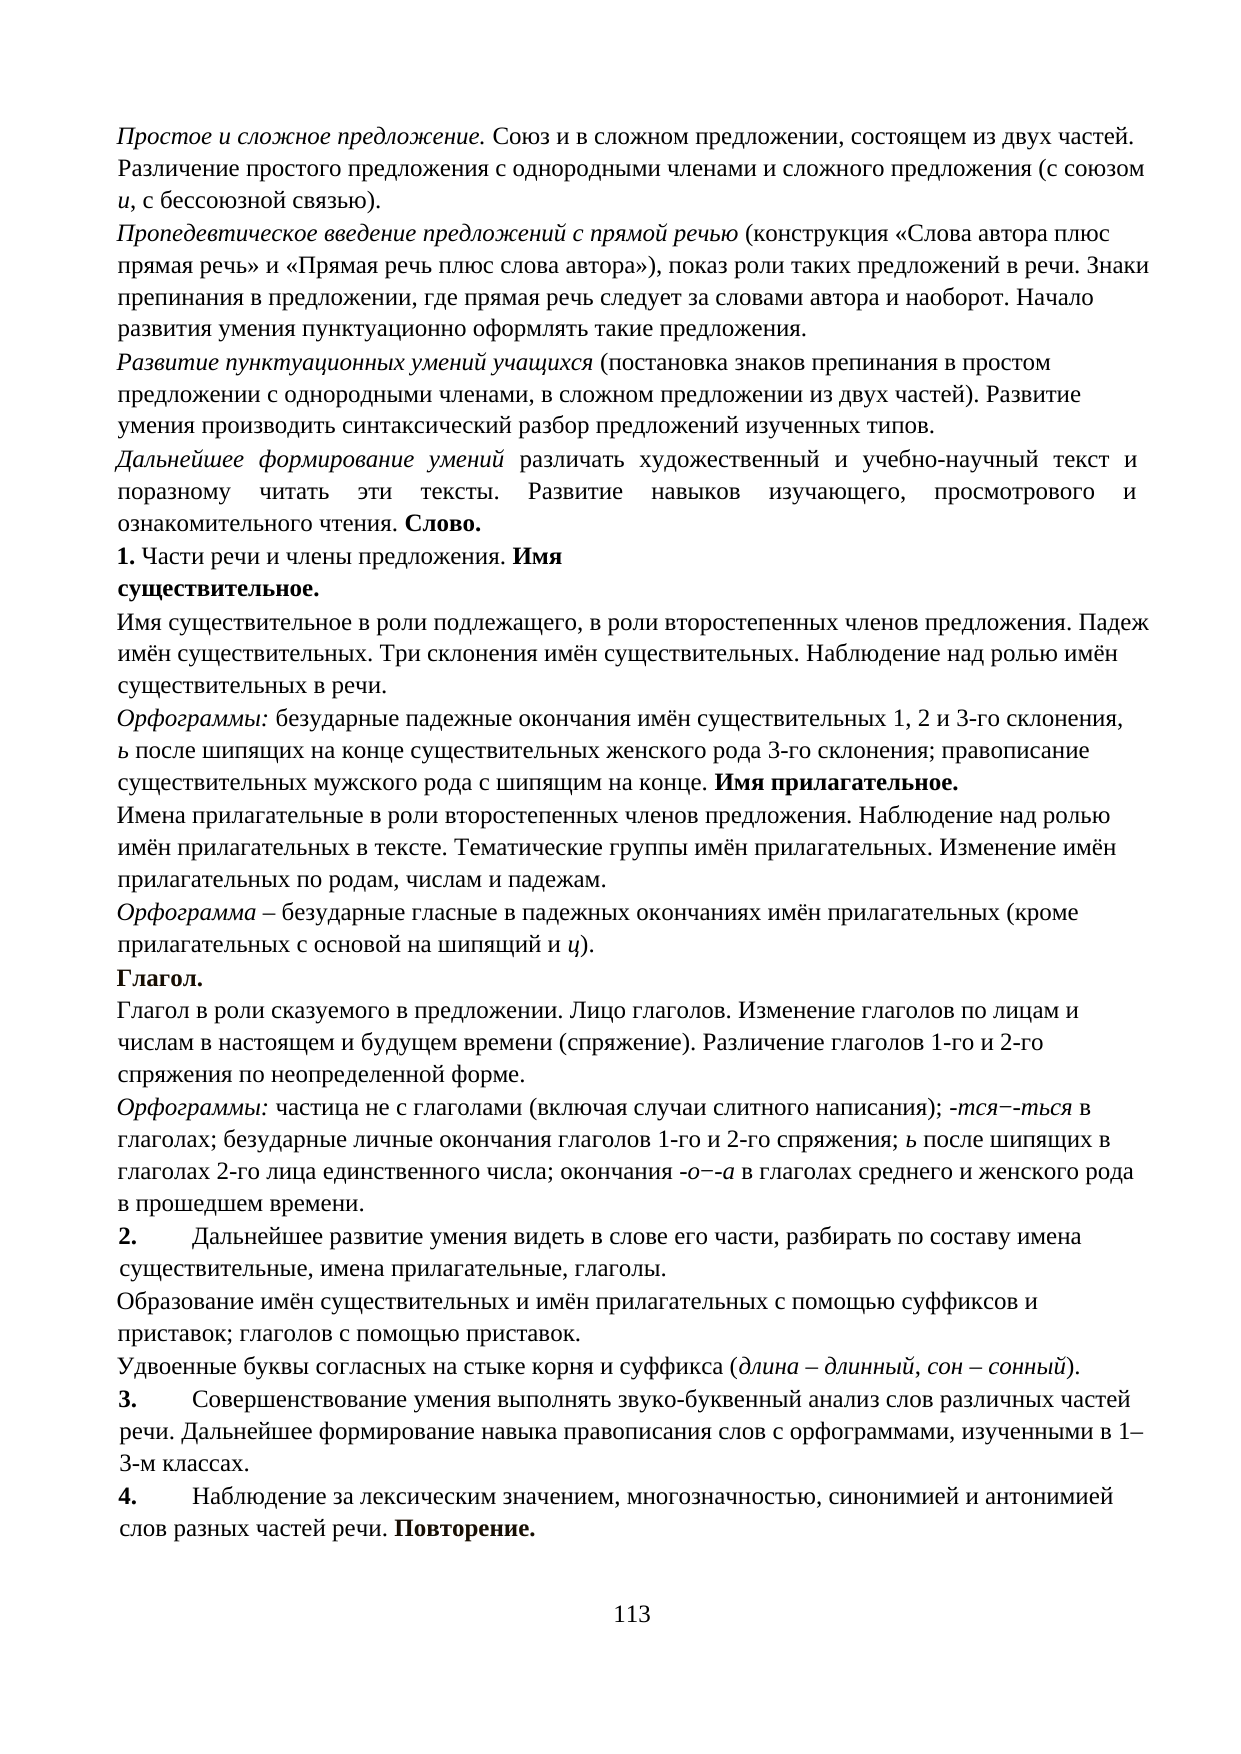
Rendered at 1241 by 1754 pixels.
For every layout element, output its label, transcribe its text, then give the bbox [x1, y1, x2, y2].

list Наблюдение за лексическим значением, многозначностью, синонимией и антонимией слов разных частей речи. Повторение. [118, 1481, 1152, 1542]
text Имена прилагательные в роли второстепенных членов предложения. Наблюдение над ролью имён прилагательных в тексте. Тематические группы имён прилагательных. Изменение имён прилагательных по родам, числам и падежам. [116, 801, 1152, 893]
text Орфограммы: безударные падежные окончания имён существительных 1, 2 и 3-го склонения, ь после шипящих на конце существительных женского рода 3-го склонения; правописание существительных мужского рода с шипящим на конце. Имя прилагательное. [116, 703, 1143, 796]
list Совершенствование умения выполнять звуко-буквенный анализ слов различных частей речи. Дальнейшее формирование навыка правописания слов с орфограммами, изученными в 1–3-м классах. [118, 1384, 1152, 1477]
text 1. Части речи и члены предложения. Имя существительное. [116, 541, 564, 602]
text Дальнейшее формирование умений различать художественный и учебно-научный текст и поразному читать эти тексты. Развитие навыков изучающего, просмотрового и ознакомительного чтения. Слово. [116, 444, 1138, 537]
text Пропедевтическое введение предложений с прямой речью (конструкция «Слова автора плюс прямая речь» и «Прямая речь плюс слова автора»), показ роли таких предложений в речи. Знаки препинания в предложении, где прямая речь следует за словами автора и наоборот. Начало развития умения пунктуационно оформлять такие предложения. [116, 218, 1152, 342]
text Орфограммы: частица не с глаголами (включая случаи слитного написания); -тся−-ться в глаголах; безударные личные окончания глаголов 1-го и 2-го спряжения; ь после шипящих в глаголах 2-го лица единственного числа; окончания -о−-а в глаголах среднего и женского рода в прошедшем времени. [116, 1092, 1152, 1217]
text Имя существительное в роли подлежащего, в роли второстепенных членов предложения. Падеж имён существительных. Три склонения имён существительных. Наблюдение над ролью имён существительных в речи. [116, 607, 1152, 699]
text Орфограмма – безударные гласные в падежных окончаниях имён прилагательных (кроме прилагательных с основой на шипящий и ц). [116, 897, 1152, 958]
text Развитие пунктуационных умений учащихся (постановка знаков препинания в простом предложении с однородными членами, в сложном предложении из двух частей). Развитие умения производить синтаксический разбор предложений изученных типов. [116, 347, 1152, 439]
text Глагол в роли сказуемого в предложении. Лицо глаголов. Изменение глаголов по лицам и числам в настоящем и будущем времени (спряжение). Различение глаголов 1-го и 2-го спряжения по неопределенной форме. [116, 995, 1152, 1088]
text Образование имён существительных и имён прилагательных с помощью суффиксов и приставок; глаголов с помощью приставок. [116, 1286, 1152, 1347]
text Глагол. [116, 963, 1157, 991]
list Дальнейшее развитие умения видеть в слове его части, разбирать по составу имена существительные, имена прилагательные, глаголы. [118, 1221, 1152, 1282]
text Простое и сложное предложение. Союз и в сложном предложении, состоящем из двух частей. Различение простого предложения с однородными членами и сложного предложения (с союзом и, с бессоюзной связью). [116, 121, 1152, 213]
text Удвоенные буквы согласных на стыке корня и суффикса (длина – длинный, сон – сонный). [116, 1351, 1152, 1380]
